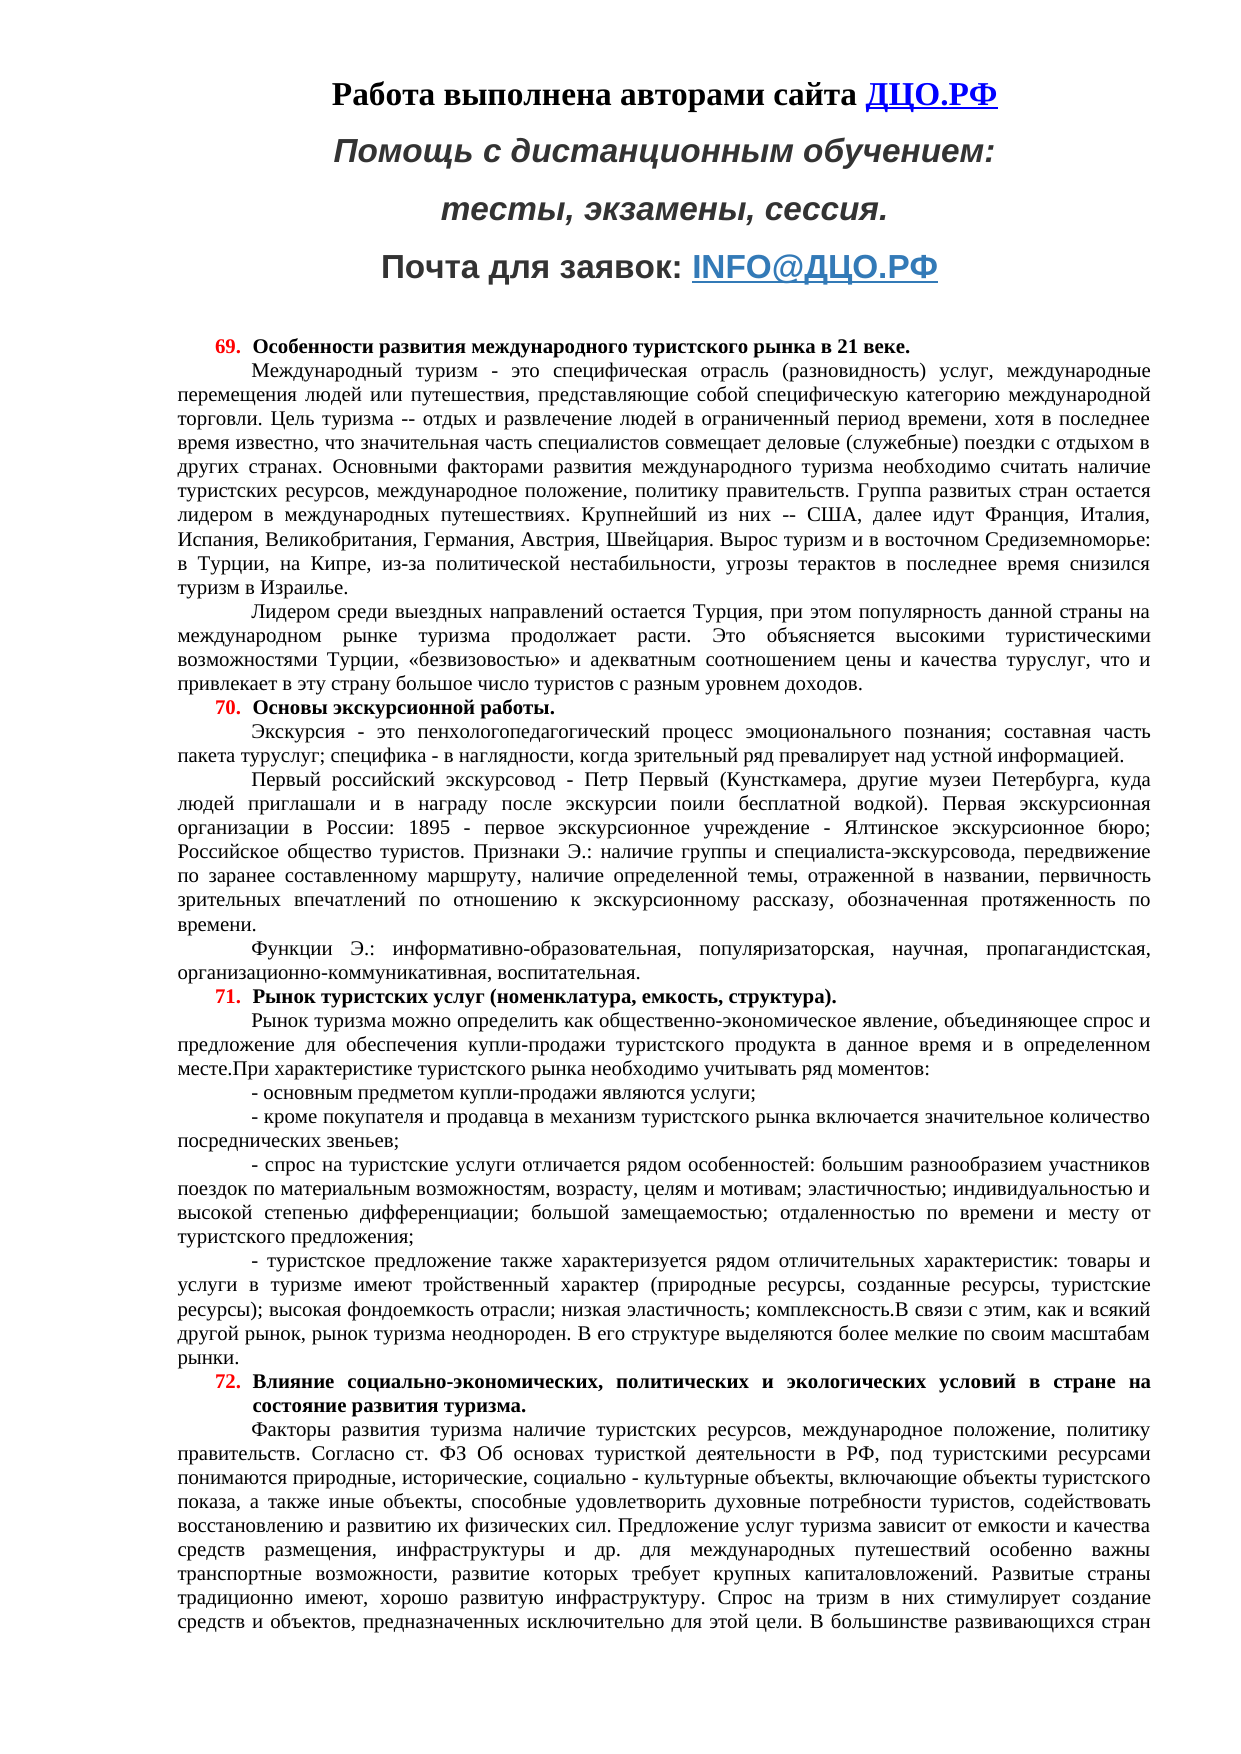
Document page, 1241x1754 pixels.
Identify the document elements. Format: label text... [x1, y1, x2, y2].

list Рынок туристских услуг (номенклатура, емкость, структура). [215, 984, 1152, 1008]
text Функции Э.: информативно-образовательная, популяризаторская, научная, пропагандистская, организационно-коммуникативная, воспитательная. [177, 936, 1152, 984]
text Лидером среди выездных направлений остается Турция, при этом популярность данной страны на международном рынке туризма продолжает расти. Это объясняется высокими туристическими возможностями Турции, «безвизовостью» и адекватным соотношением цены и качества туруслуг, что и привлекает в эту страну большое число туристов с разным уровнем доходов. [177, 599, 1152, 695]
text Первый российский экскурсовод - Петр Первый (Кунсткамера, другие музеи Петербурга, куда людей приглашали и в награду после экскурсии поили бесплатной водкой). Первая экскурсионная организации в России: 1895 - первое экскурсионное учреждение - Ялтинское экскурсионное бюро; Российское общество туристов. Признаки Э.: наличие группы и специалиста-экскурсовода, передвижение по заранее составленному маршруту, наличие определенной темы, отраженной в названии, первичность зрительных впечатлений по отношению к экскурсионному рассказу, обозначенная протяженность по времени. [177, 767, 1152, 936]
list Особенности развития международного туристского рынка в 21 веке. [215, 334, 1152, 358]
list Влияние социально-экономических, политических и экологических условий в стране на состояние развития туризма. [215, 1369, 1152, 1417]
text - кроме покупателя и продавца в механизм туристского рынка включается значительное количество посреднических звеньев; [177, 1104, 1152, 1152]
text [177, 1417, 1152, 1633]
list Основы экскурсионной работы. [215, 695, 1152, 719]
text Рынок туризма можно определить как общественно-экономическое явление, объединяющее спрос и предложение для обеспечения купли-продажи туристского продукта в данное время и в определенном месте.При характеристике туристского рынка необходимо учитывать ряд моментов: [177, 1008, 1152, 1080]
text - туристское предложение также характеризуется рядом отличительных характеристик: товары и услуги в туризме имеют тройственный характер (природные ресурсы, созданные ресурсы, туристские ресурсы); высокая фондоемкость отрасли; низкая эластичность; комплексность.В связи с этим, как и всякий другой рынок, рынок туризма неоднороден. В его структуре выделяются более мелкие по своим масштабам рынки. [177, 1248, 1152, 1369]
text Международный туризм - это специфическая отрасль (разновидность) услуг, международные перемещения людей или путешествия, представляющие собой специфическую категорию международной торговли. Цель туризма -- отдых и развлечение людей в ограниченный период времени, хотя в последнее время известно, что значительная часть специалистов совмещает деловые (служебные) поездки с отдыхом в других странах. Основными факторами развития международного туризма необходимо считать наличие туристских ресурсов, международное положение, политику правительств. Группа развитых стран остается лидером в международных путешествиях. Крупнейший из них -- США, далее идут Франция, Италия, Испания, Великобритания, Германия, Австрия, Швейцария. Вырос туризм и в восточном Средиземноморье: в Турции, на Кипре, из-за политической нестабильности, угрозы терактов в последнее время снизился туризм в Израилье. [177, 358, 1152, 599]
text - спрос на туристские услуги отличается рядом особенностей: большим разнообразием участников поездок по материальным возможностям, возрасту, целям и мотивам; эластичностью; индивидуальностью и высокой степенью дифференциации; большой замещаемостью; отдаленностью по времени и месту от туристского предложения; [177, 1152, 1152, 1248]
text - основным предметом купли-продажи являются услуги; [177, 1080, 1152, 1104]
text Экскурсия - это пенхологопедагогический процесс эмоционального познания; составная часть пакета туруслуг; специфика - в наглядности, когда зрительный ряд превалирует над устной информацией. [177, 719, 1152, 767]
